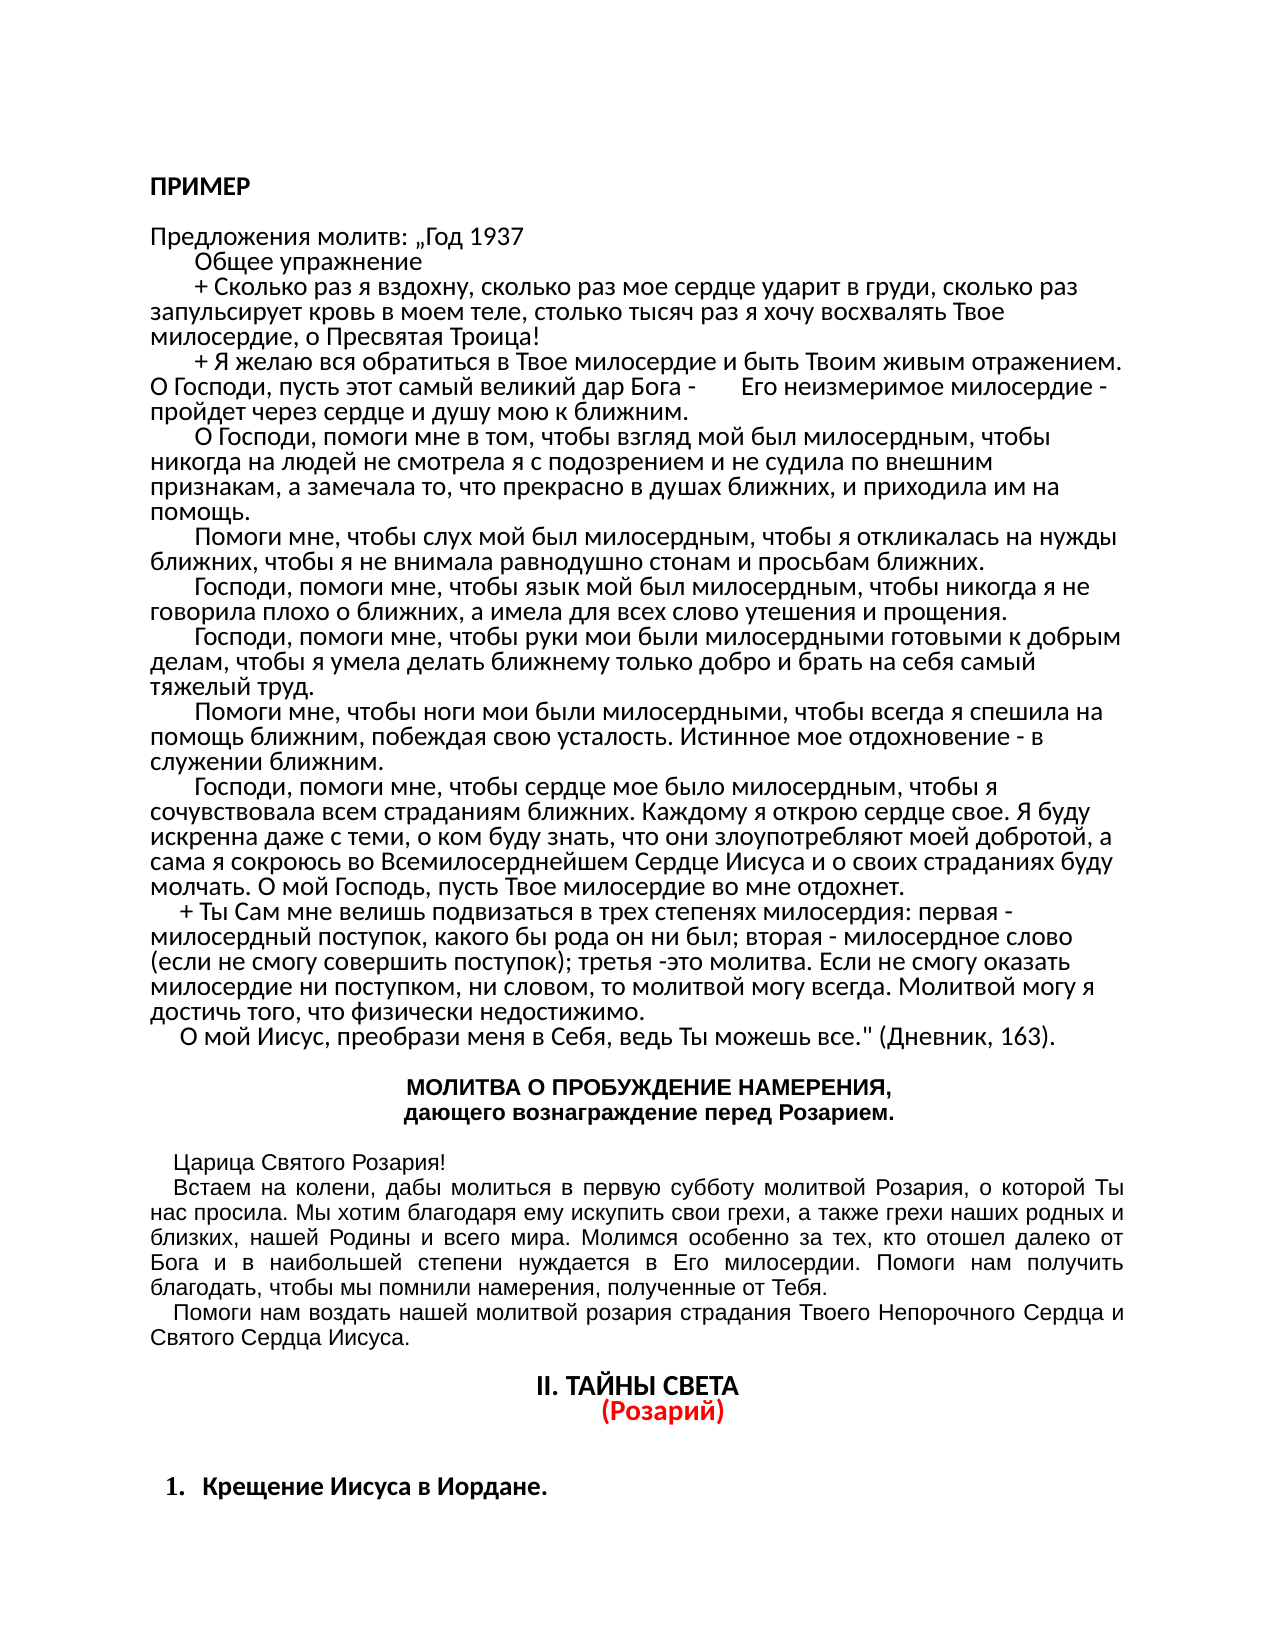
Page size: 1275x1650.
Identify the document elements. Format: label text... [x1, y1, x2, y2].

text Помоги нам воздать нашей молитвой розария страдания Твоего Непорочного Сердца и Святого Сердца Иисуса. [150, 1300, 1125, 1350]
text Встаем на колени, дабы молиться в первую субботу молитвой Розария, о которой Ты нас просила. Мы хотим благодаря ему искупить свои грехи, а также грехи наших родных и близких, нашей Родины и всего мира. Молимся особенно за тех, кто отошел далеко от Бога и в наибольшей степени нуждается в Его милосердии. Помоги нам получить благодать, чтобы мы помнили намерения, полученные от Тебя. [150, 1175, 1125, 1300]
text 1. Крещение Иисуса в Иордане. [165, 1475, 1125, 1500]
text дающего вознаграждение перед Розарием. [150, 1100, 1125, 1125]
text + Ты Сам мне велишь подвизаться в трех степенях милосердия: первая - милосердный поступок, какого бы рода он ни был; вторая - милосердное слово (если не смогу совершить поступок); третья -это молитва. Если не смогу оказать милосердие ни поступком, ни словом, то молитвой могу всегда. Молитвой могу я достичь того, что физически недостижимо. [150, 900, 1125, 1025]
text Помоги мне, чтобы ноги мои были милосердными, чтобы всегда я спешила на помощь ближним, побеждая свою усталость. Истинное мое отдохновение - в служении ближним. [150, 700, 1125, 775]
text Царица Святого Розария! [150, 1150, 1125, 1175]
text + Я желаю вся обратиться в Твое милосердие и быть Твоим живым отражением. О Господи, пусть этот самый великий дар Бога - Его неизмеримое милосердие - пройдет через сердце и душу мою к ближним. [150, 350, 1125, 425]
text Господи, помоги мне, чтобы руки мои были милосердными готовыми к добрым делам, чтобы я умела делать ближнему только добро и брать на себя самый тяжелый труд. [150, 625, 1125, 700]
text Господи, помоги мне, чтобы сердце мое было милосердным, чтобы я сочувствовала всем страданиям ближних. Каждому я открою сердце свое. Я буду искренна даже с теми, о ком буду знать, что они злоупотребляют моей добротой, а сама я сокроюсь во Всемилосерднейшем Сердце Иисуса и о своих страданиях буду молчать. О мой Господь, пусть Твое милосердие во мне отдохнет. [150, 775, 1125, 900]
text О мой Иисус, преобрази меня в Себя, ведь Ты можешь все." (Дневник, 163). [150, 1025, 1125, 1050]
text О Господи, помоги мне в том, чтобы взгляд мой был милосердным, чтобы никогда на людей не смотрела я с подозрением и не судила по внешним признакам, а замечала то, что прекрасно в ду­шах ближних, и приходила им на помощь. [150, 425, 1125, 525]
text Предложения молитв: „Год 1937 [150, 225, 1125, 250]
text (Розарий) [150, 1400, 1125, 1425]
text МОЛИТВА О ПРОБУЖДЕНИЕ НАМЕРЕНИЯ, [150, 1075, 1125, 1100]
text + Сколько раз я вздохну, сколько раз мое сердце ударит в груди, сколько раз запульсирует кровь в моем теле, столько тысяч раз я хочу восхвалять Твое милосердие, о Пресвятая Троица! [150, 275, 1125, 350]
text II. ТАЙНЫ СВЕТА [150, 1375, 1125, 1400]
text Господи, помоги мне, чтобы язык мой был милосердным, чтобы никогда я не говорила плохо о ближних, а имела для всех слово утешения и прощения. [150, 575, 1125, 625]
text ПРИМЕР [150, 175, 1125, 200]
text Общее упражнение [150, 250, 1125, 275]
text Помоги мне, чтобы слух мой был милосердным, чтобы я откли­калась на нужды ближних, чтобы я не внимала равнодушно стонам и просьбам ближних. [150, 525, 1125, 575]
